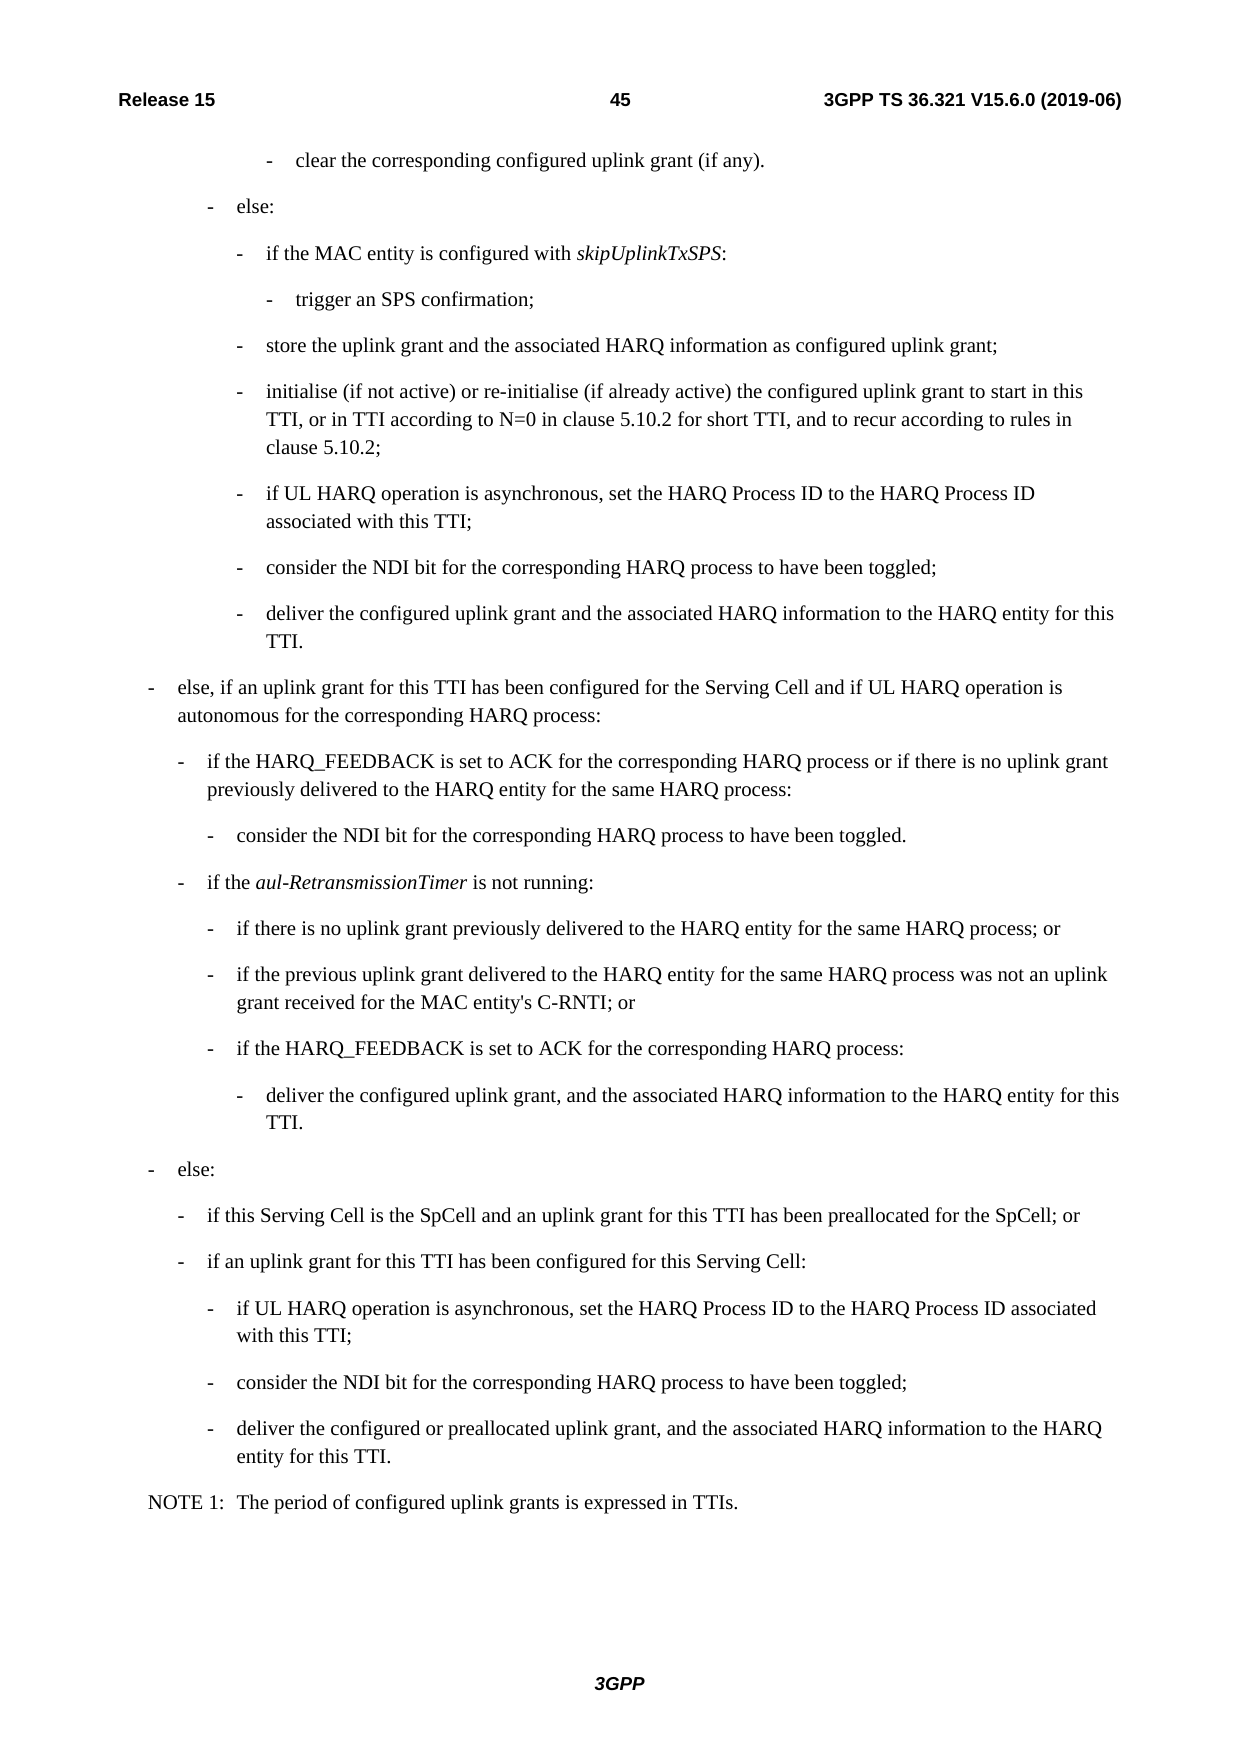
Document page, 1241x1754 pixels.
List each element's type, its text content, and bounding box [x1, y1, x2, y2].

text - trigger an SPS confirmation; [266, 287, 1122, 311]
text - consider the NDI bit for the corresponding HARQ process to have been toggled; [207, 1369, 1122, 1394]
text - if this Serving Cell is the SpCell and an uplink grant for this TTI has been preallocated for the SpCell; or [177, 1203, 1122, 1227]
text - if the MAC entity is configured with skipUplinkTxSPS: [236, 240, 1122, 264]
text - if there is no uplink grant previously delivered to the HARQ entity for the same HARQ process; or [207, 916, 1122, 940]
text - if the previous uplink grant delivered to the HARQ entity for the same HARQ process was not an uplink grant received for the MAC entity's C-RNTI; or [207, 962, 1122, 1014]
text - else: [207, 194, 1122, 218]
text - if the HARQ_FEEDBACK is set to ACK for the corresponding HARQ process: [207, 1036, 1122, 1060]
text - else: [148, 1157, 1122, 1181]
text - if an uplink grant for this TTI has been configured for this Serving Cell: [177, 1249, 1122, 1273]
text - if the HARQ_FEEDBACK is set to ACK for the corresponding HARQ process or if there is no uplink grant previously delivered to the HARQ entity for the same HARQ process: [177, 749, 1122, 801]
text - deliver the configured or preallocated uplink grant, and the associated HARQ information to the HARQ entity for this TTI. [207, 1416, 1122, 1468]
text NOTE 1: The period of configured uplink grants is expressed in TTIs. [148, 1490, 1122, 1514]
text - consider the NDI bit for the corresponding HARQ process to have been toggled; [236, 555, 1122, 579]
text - store the uplink grant and the associated HARQ information as configured uplink grant; [236, 333, 1122, 357]
text - initialise (if not active) or re-initialise (if already active) the configured uplink grant to start in this TTI, or in TTI according to N=0 in clause 5.10.2 for short TTI, and to recur according to rules in clause 5.10.2; [236, 379, 1122, 459]
text - deliver the configured uplink grant, and the associated HARQ information to the HARQ entity for this TTI. [236, 1083, 1122, 1134]
text - if UL HARQ operation is asynchronous, set the HARQ Process ID to the HARQ Process ID associated with this TTI; [236, 481, 1122, 533]
text - clear the corresponding configured uplink grant (if any). [266, 148, 1122, 172]
text - consider the NDI bit for the corresponding HARQ process to have been toggled. [207, 823, 1122, 847]
text - else, if an uplink grant for this TTI has been configured for the Serving Cell and if UL HARQ operation is autonomous for the corresponding HARQ process: [148, 675, 1122, 727]
text - if the aul-RetransmissionTimer is not running: [177, 869, 1122, 894]
text - if UL HARQ operation is asynchronous, set the HARQ Process ID to the HARQ Process ID associated with this TTI; [207, 1296, 1122, 1347]
text - deliver the configured uplink grant and the associated HARQ information to the HARQ entity for this TTI. [236, 601, 1122, 653]
